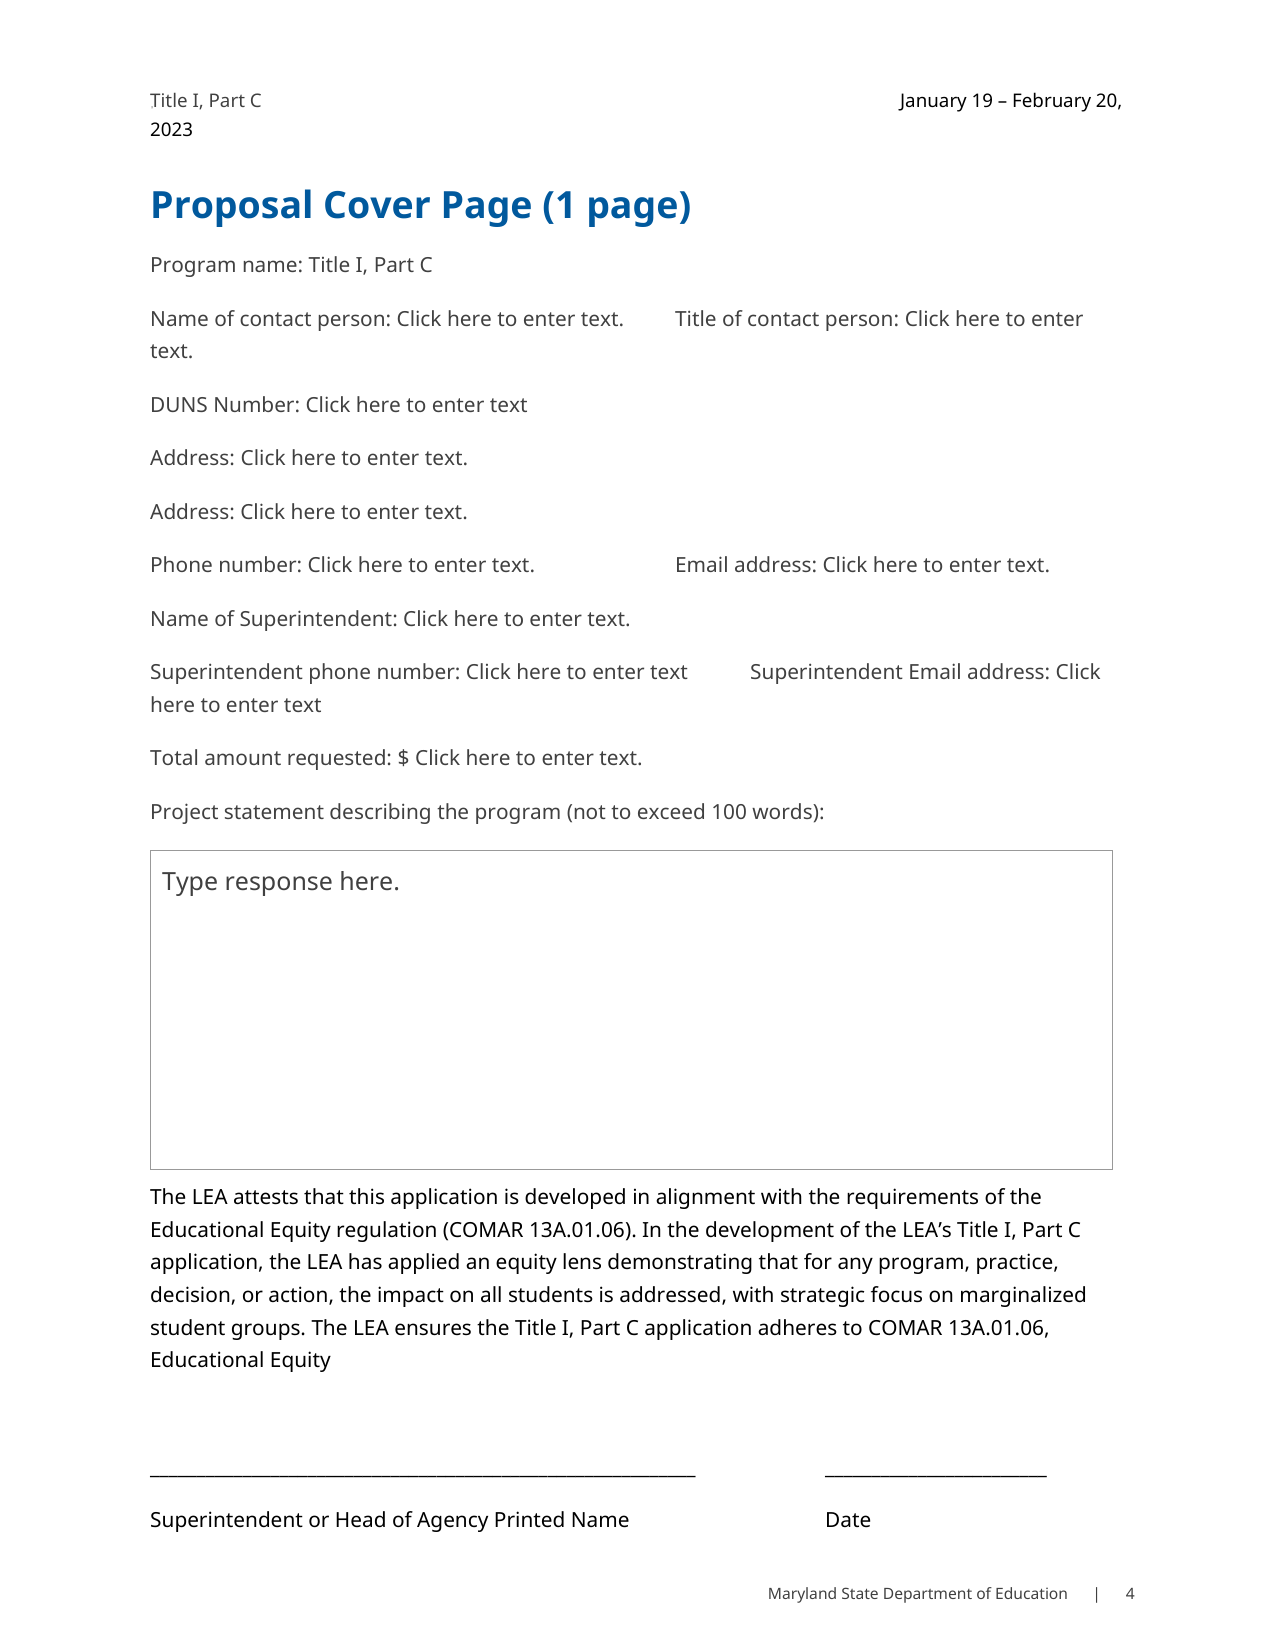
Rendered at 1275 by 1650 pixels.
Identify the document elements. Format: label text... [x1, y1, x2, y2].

text Phone number: Click here to enter text. Email address: Click here to enter text. [150, 550, 1125, 579]
text Name of Superintendent: Click here to enter text. [150, 604, 1125, 632]
text The LEA attests that this application is developed in alignment with the requirements of the Educational Equity regulation (COMAR 13A.01.06). In the development of the LEA’s Title I, Part C application, the LEA has applied an equity lens demonstrating that for any program, practice, decision, or action, the impact on all students is addressed, with strategic focus on marginalized student groups. The LEA ensures the Title I, Part C application adheres to COMAR 13A.01.06, Educational Equity [150, 1182, 1125, 1374]
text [150, 1452, 1125, 1481]
text Superintendent phone number: Click here to enter text Superintendent Email address: Click here to enter text [150, 657, 1125, 718]
text Project statement describing the program (not to exceed 100 words): [150, 797, 1125, 825]
text Total amount requested: $ Click here to enter text. [150, 743, 1125, 772]
text Name of contact person: Click here to enter text. Title of contact person: Click here to enter text. [150, 304, 1125, 365]
text Address: Click here to enter text. [150, 497, 1125, 525]
text Program name: Title I, Part C [150, 251, 1125, 279]
text Superintendent or Head of Agency Printed Name Date [150, 1506, 1125, 1534]
text Address: Click here to enter text. [150, 443, 1125, 472]
table_header Type response here. [151, 851, 1112, 1169]
text DUNS Number: Click here to enter text [150, 390, 1125, 418]
subtitle Proposal Cover Page (1 page) [150, 179, 1125, 230]
